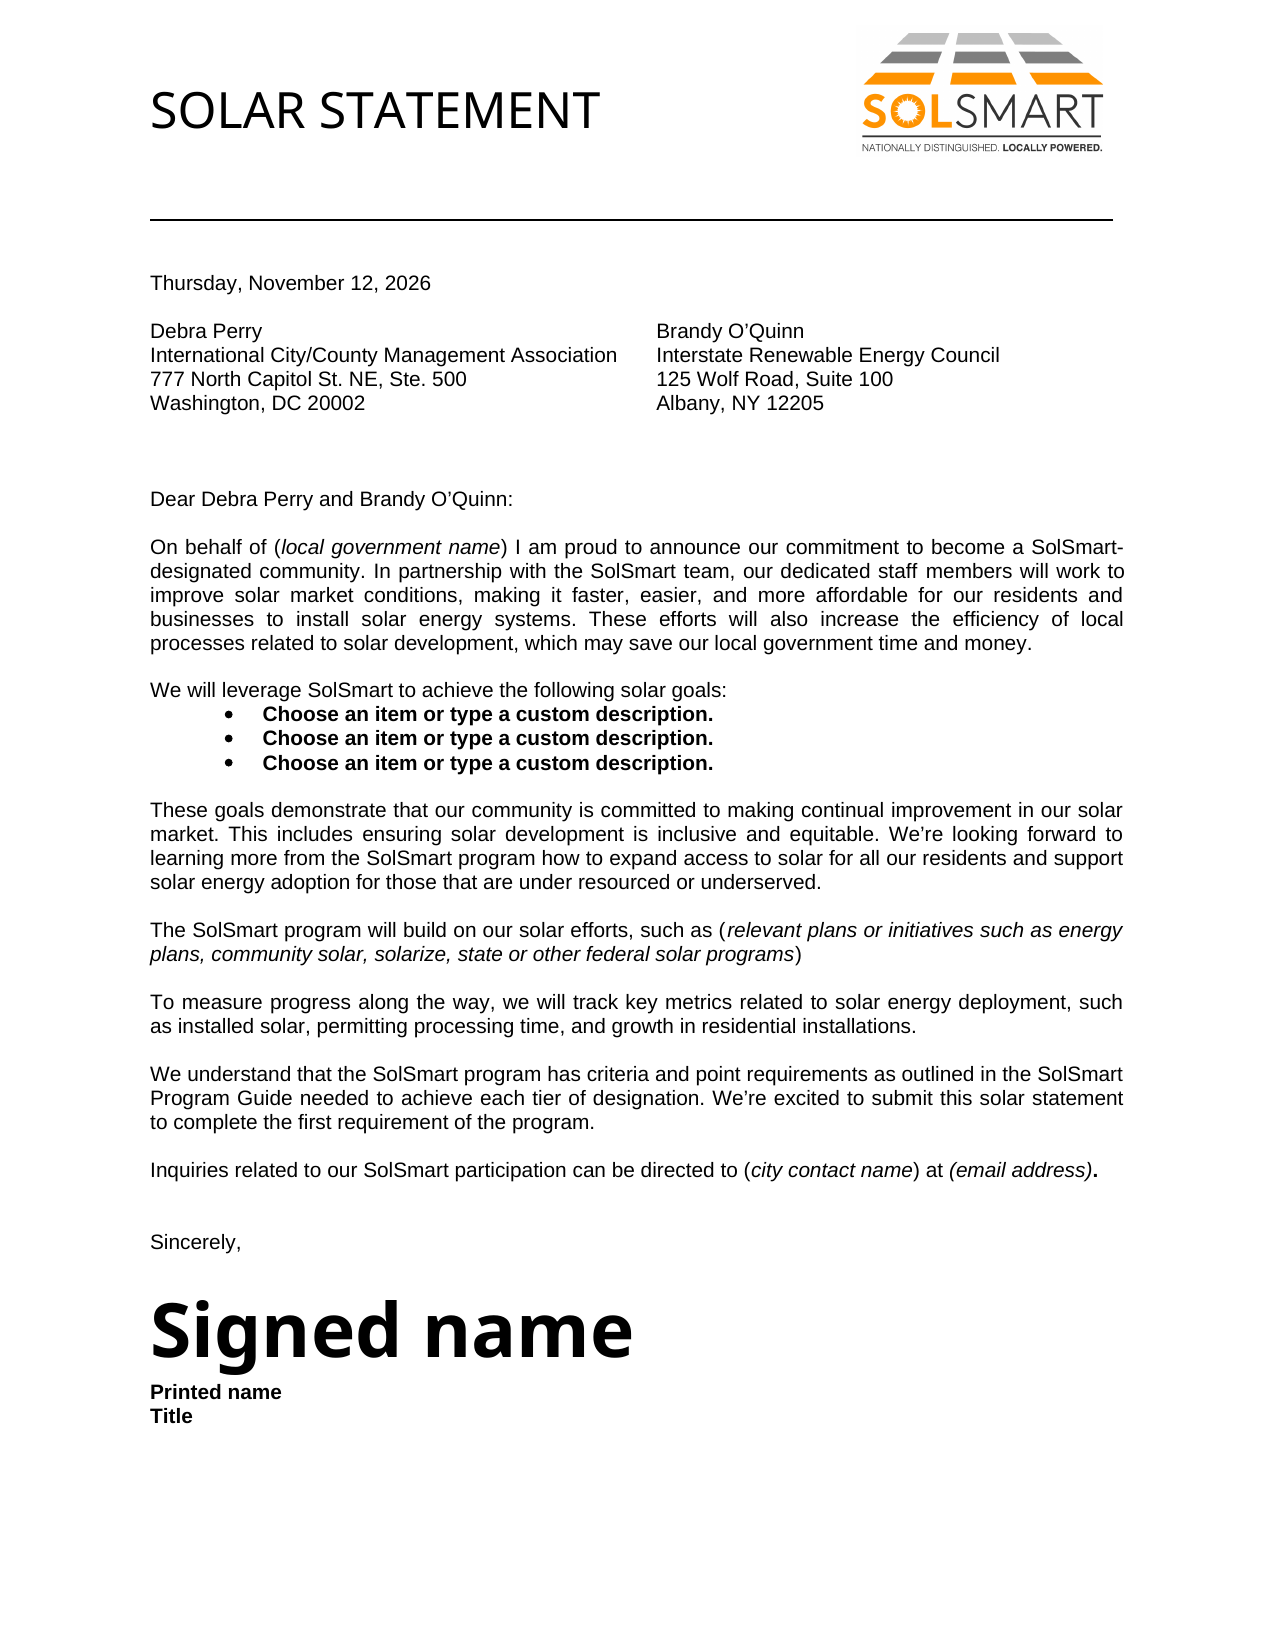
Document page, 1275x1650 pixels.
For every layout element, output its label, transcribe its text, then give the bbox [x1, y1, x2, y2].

text Inquiries related to our SolSmart participation can be directed to (city contact name) at (email address). [150, 1158, 1125, 1182]
text On behalf of (local government name) I am proud to announce our commitment to become a SolSmart-designated community. In partnership with the SolSmart team, our dedicated staff members will work to improve solar market conditions, making it faster, easier, and more affordable for our residents and businesses to install solar energy systems. These efforts will also increase the efficiency of local processes related to solar development, which may save our local government time and money. [150, 534, 1125, 654]
picture [856, 25, 1103, 157]
text Brandy O’Quinn [656, 319, 1125, 343]
text 125 Wolf Road, Suite 100 [656, 367, 1125, 391]
text International City/County Management Association [150, 343, 619, 367]
text Signed name [150, 1277, 1125, 1380]
text Wednesday, December 20, 2023 [150, 271, 1125, 295]
text We understand that the SolSmart program has criteria and point requirements as outlined in the SolSmart Program Guide needed to achieve each tier of designation. We’re excited to submit this solar statement to complete the first requirement of the program. [150, 1062, 1125, 1134]
text Debra Perry [150, 319, 619, 343]
text Sincerely, [150, 1229, 1125, 1253]
text Washington, DC 20002 [150, 391, 619, 415]
text We will leverage SolSmart to achieve the following solar goals: [150, 678, 1125, 702]
text Title [150, 1404, 1125, 1428]
text Albany, NY 12205 [656, 391, 1125, 415]
text Printed name [150, 1380, 1125, 1404]
text 777 North Capitol St. NE, Ste. 500 [150, 367, 619, 391]
text Dear Debra Perry and Brandy O’Quinn: [150, 487, 1125, 511]
text These goals demonstrate that our community is committed to making continual improvement in our solar market. This includes ensuring solar development is inclusive and equitable. We’re looking forward to learning more from the SolSmart program how to expand access to solar for all our residents and support solar energy adoption for those that are under resourced or underserved. [150, 798, 1125, 894]
text To measure progress along the way, we will track key metrics related to solar energy deployment, such as installed solar, permitting processing time, and growth in residential installations. [150, 990, 1125, 1038]
text The SolSmart program will build on our solar efforts, such as (relevant plans or initiatives such as energy plans, community solar, solarize, state or other federal solar programs) [150, 918, 1125, 966]
text Interstate Renewable Energy Council [656, 343, 1125, 367]
